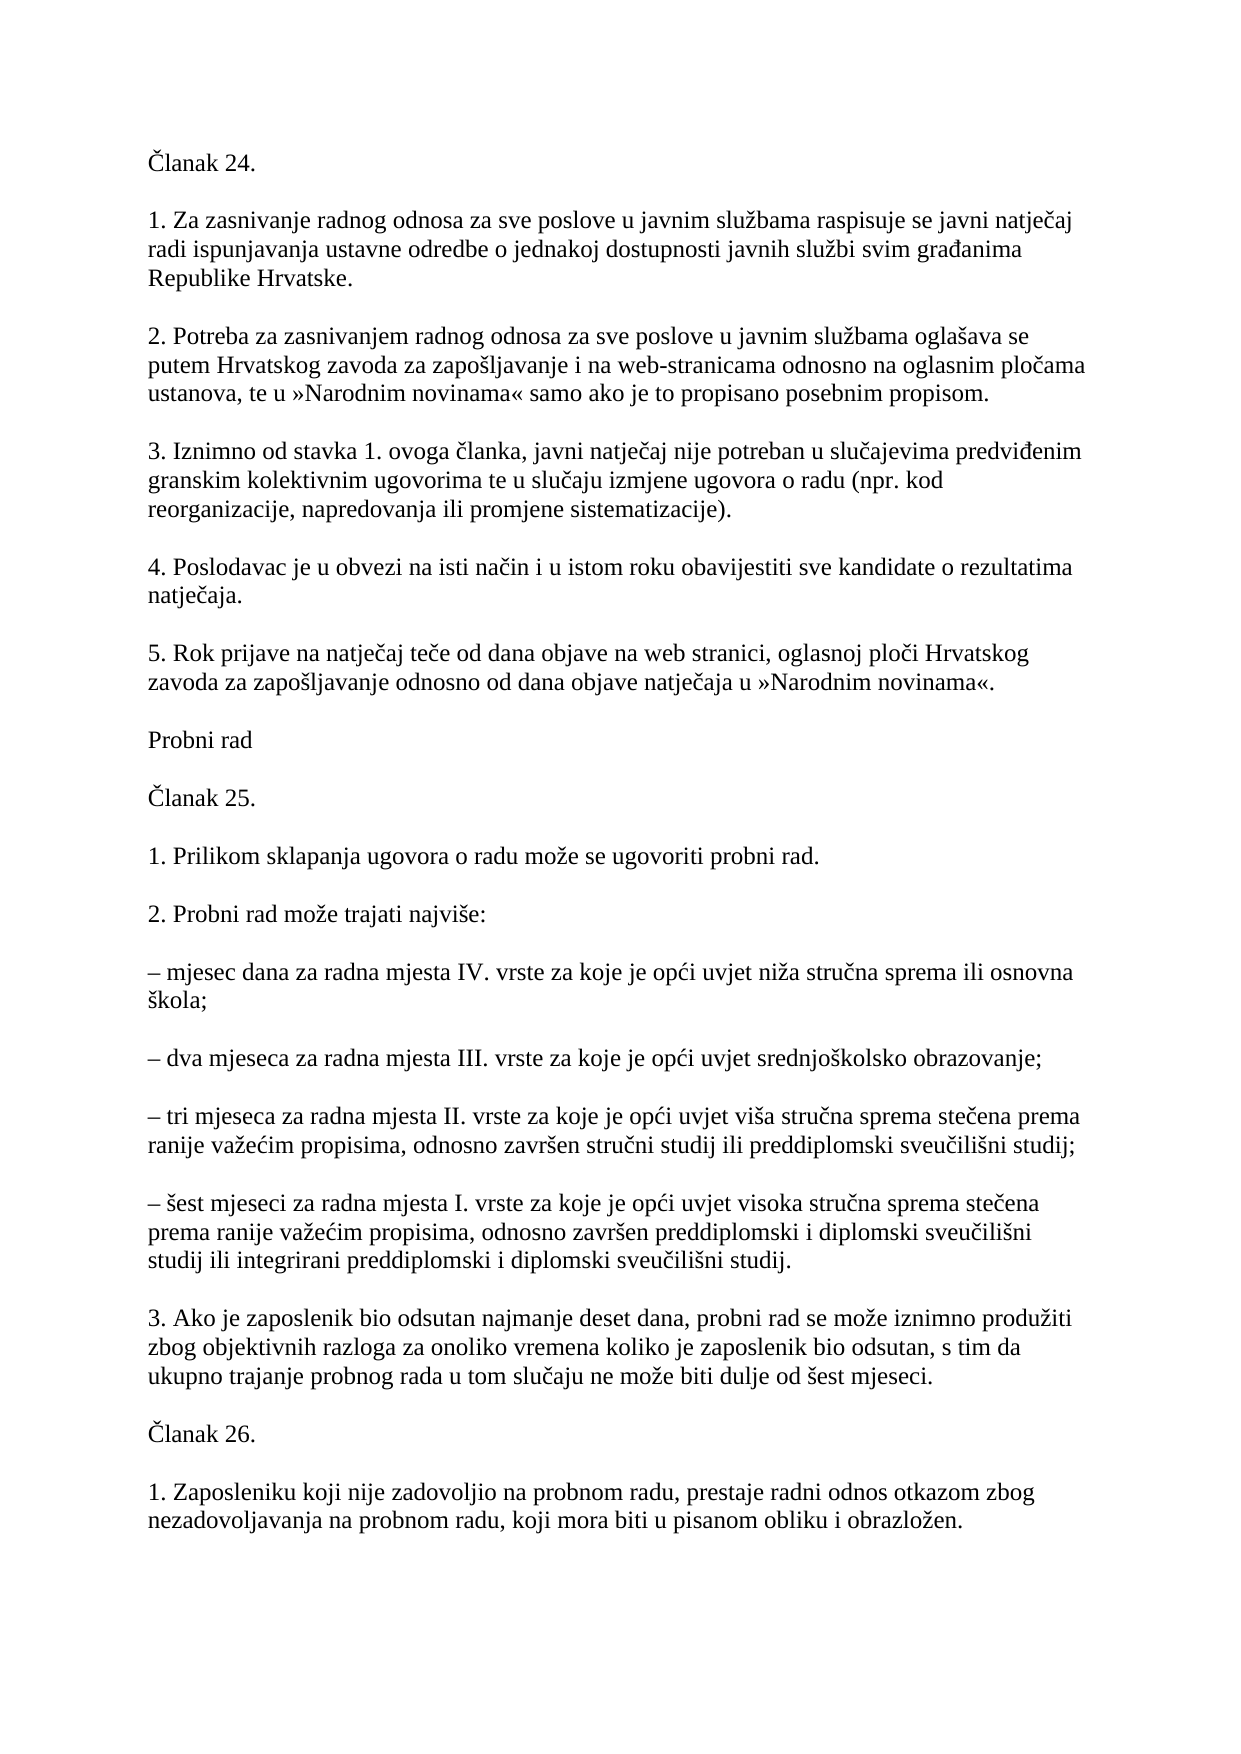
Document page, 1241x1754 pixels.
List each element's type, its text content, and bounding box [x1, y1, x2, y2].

text 3. Ako je zaposlenik bio odsutan najmanje deset dana, probni rad se može iznimno produžiti zbog objektivnih razloga za onoliko vremena koliko je zaposlenik bio odsutan, s tim da ukupno trajanje probnog rada u tom slučaju ne može biti dulje od šest mjeseci. [148, 1303, 1093, 1390]
text 2. Potreba za zasnivanjem radnog odnosa za sve poslove u javnim službama oglašava se putem Hrvatskog zavoda za zapošljavanje i na web-stranicama odnosno na oglasnim pločama ustanova, te u »Narodnim novinama« samo ako je to propisano posebnim propisom. [148, 321, 1093, 407]
text Članak 24. [148, 148, 1093, 176]
text – tri mjeseca za radna mjesta II. vrste za koje je opći uvjet viša stručna sprema stečena prema ranije važećim propisima, odnosno završen stručni studij ili preddiplomski sveučilišni studij; [148, 1101, 1093, 1159]
text Članak 26. [148, 1419, 1093, 1448]
text 1. Za zasnivanje radnog odnosa za sve poslove u javnim službama raspisuje se javni natječaj radi ispunjavanja ustavne odredbe o jednakoj dostupnosti javnih službi svim građanima Republike Hrvatske. [148, 206, 1093, 292]
text – šest mjeseci za radna mjesta I. vrste za koje je opći uvjet visoka stručna sprema stečena prema ranije važećim propisima, odnosno završen preddiplomski i diplomski sveučilišni studij ili integrirani preddiplomski i diplomski sveučilišni studij. [148, 1188, 1093, 1274]
text 1. Prilikom sklapanja ugovora o radu može se ugovoriti probni rad. [148, 841, 1093, 870]
text – mjesec dana za radna mjesta IV. vrste za koje je opći uvjet niža stručna sprema ili osnovna škola; [148, 957, 1093, 1014]
text 3. Iznimno od stavka 1. ovoga članka, javni natječaj nije potreban u slučajevima predviđenim granskim kolektivnim ugovorima te u slučaju izmjene ugovora o radu (npr. kod reorganizacije, napredovanja ili promjene sistematizacije). [148, 436, 1093, 523]
text Članak 25. [148, 783, 1093, 812]
text Probni rad [148, 725, 1093, 754]
text 4. Poslodavac je u obvezi na isti način i u istom roku obavijestiti sve kandidate o rezultatima natječaja. [148, 552, 1093, 609]
text 5. Rok prijave na natječaj teče od dana objave na web stranici, oglasnoj ploči Hrvatskog zavoda za zapošljavanje odnosno od dana objave natječaja u »Narodnim novinama«. [148, 638, 1093, 696]
text – dva mjeseca za radna mjesta III. vrste za koje je opći uvjet srednjoškolsko obrazovanje; [148, 1043, 1093, 1072]
text 1. Zaposleniku koji nije zadovoljio na probnom radu, prestaje radni odnos otkazom zbog nezadovoljavanja na probnom radu, koji mora biti u pisanom obliku i obrazložen. [148, 1477, 1093, 1534]
text 2. Probni rad može trajati najviše: [148, 899, 1093, 928]
